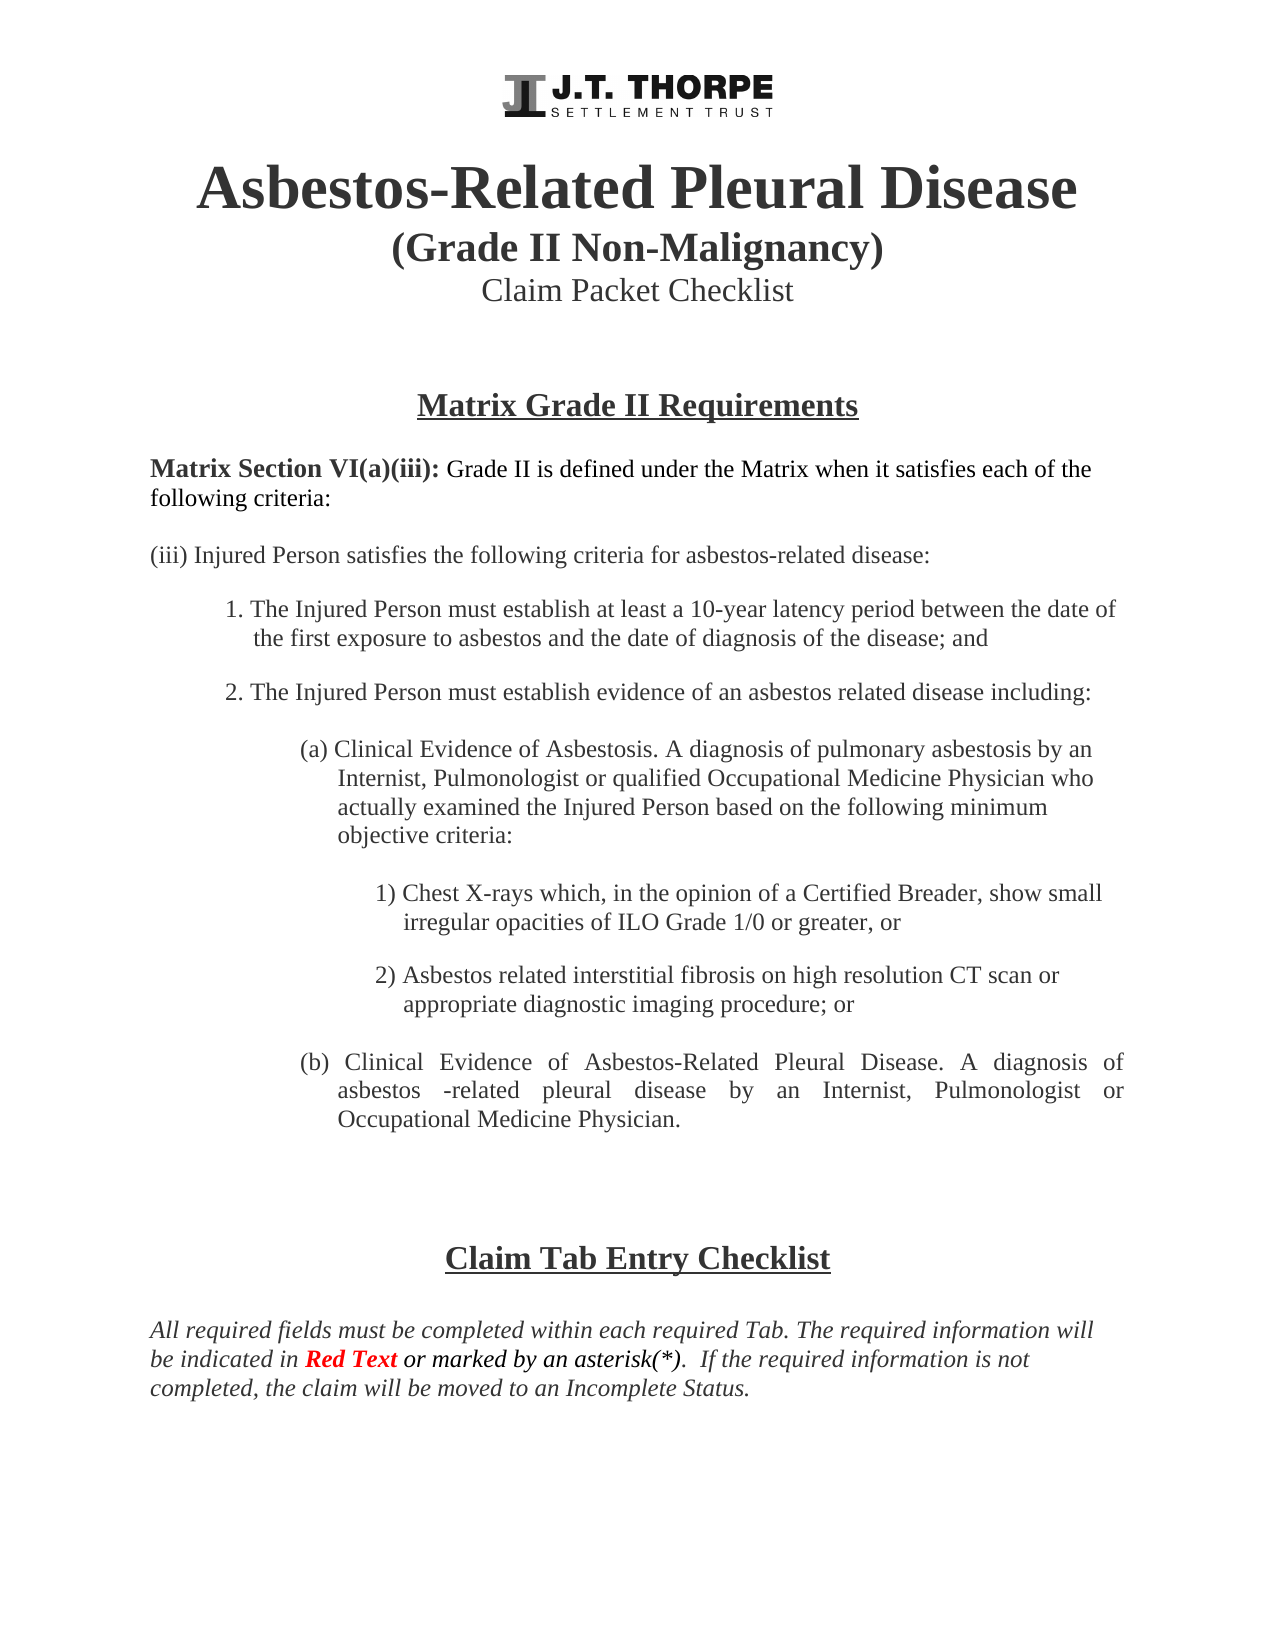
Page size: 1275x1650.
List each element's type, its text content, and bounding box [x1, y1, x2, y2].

text Matrix Grade II Requirements [150, 385, 1125, 423]
text (iii) Injured Person satisfies the following criteria for asbestos-related disease: [150, 541, 1125, 569]
text (a) Clinical Evidence of Asbestosis. A diagnosis of pulmonary asbestosis by an Internist, Pulmonologist or qualified Occupational Medicine Physician who actually examined the Injured Person based on the following minimum objective criteria: [300, 734, 1125, 849]
text 1) Chest X-rays which, in the opinion of a Certified Breader, show small irregular opacities of ILO Grade 1/0 or greater, or [375, 878, 1125, 936]
text Asbestos-Related Pleural Disease [150, 150, 1125, 222]
text Matrix Section VI(a)(iii): Grade II is defined under the Matrix when it satisfies each of the following criteria: [150, 452, 1125, 512]
text Claim Tab Entry Checklist [150, 1238, 1125, 1277]
text 2) Asbestos related interstitial fibrosis on high resolution CT scan or appropriate diagnostic imaging procedure; or [375, 961, 1125, 1018]
picture [502, 75, 773, 117]
text All required fields must be completed within each required Tab. The required information will be indicated in Red Text or marked by an asterisk(*). If the required information is not completed, the claim will be moved to an Incomplete Status. [150, 1315, 1125, 1401]
text (Grade II Non-Malignancy) [150, 222, 1125, 270]
text (b) Clinical Evidence of Asbestos-Related Pleural Disease. A diagnosis of asbestos -related pleural disease by an Internist, Pulmonologist or Occupational Medicine Physician. [300, 1047, 1125, 1133]
text Claim Packet Checklist [150, 270, 1125, 308]
text 2. The Injured Person must establish evidence of an asbestos related disease including: [150, 677, 1125, 706]
text 1. The Injured Person must establish at least a 10-year latency period between the date of the first exposure to asbestos and the date of diagnosis of the disease; and [225, 594, 1125, 652]
